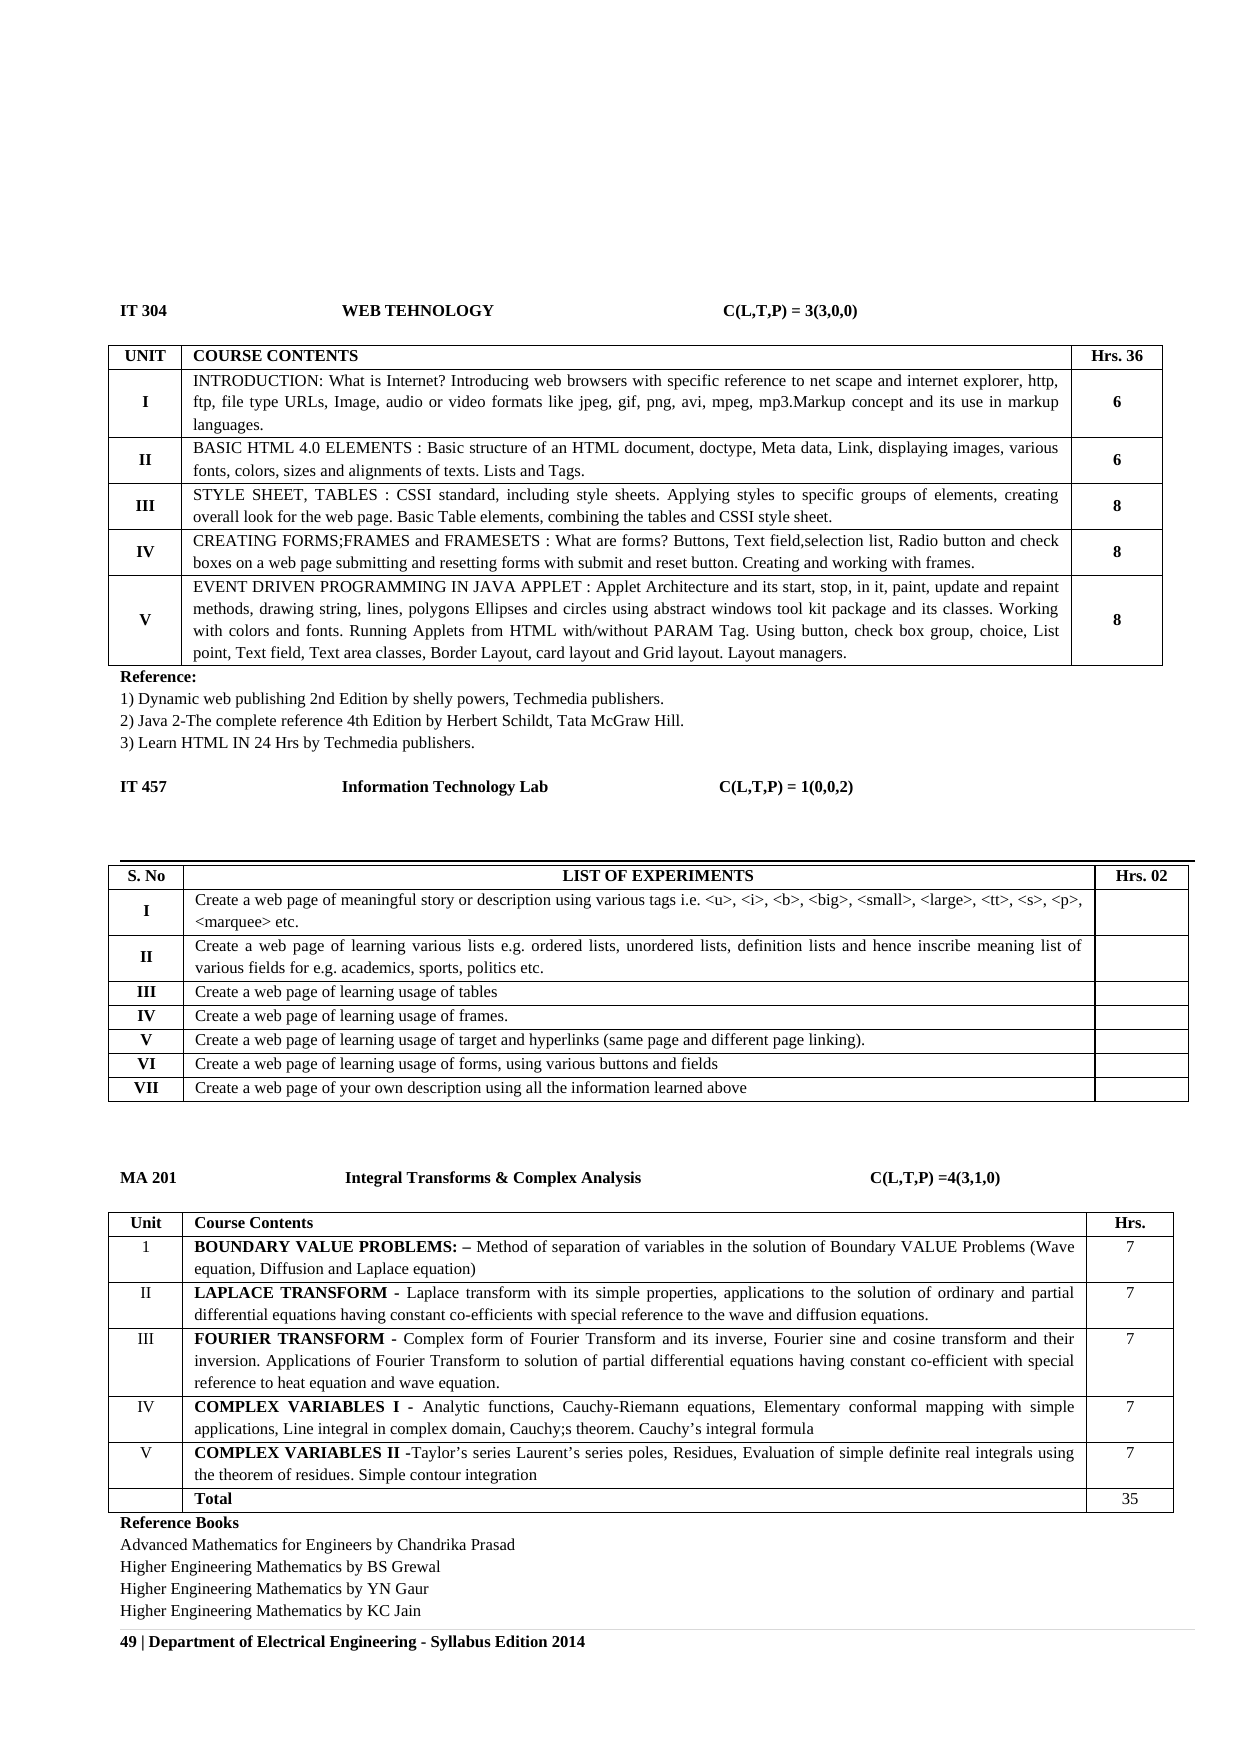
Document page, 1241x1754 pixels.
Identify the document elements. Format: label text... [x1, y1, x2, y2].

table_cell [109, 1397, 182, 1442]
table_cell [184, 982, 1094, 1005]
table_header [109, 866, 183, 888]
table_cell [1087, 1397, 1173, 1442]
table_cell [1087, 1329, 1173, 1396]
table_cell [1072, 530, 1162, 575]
text Advanced Mathematics for Engineers by Chandrika Prasad [120, 1535, 1195, 1554]
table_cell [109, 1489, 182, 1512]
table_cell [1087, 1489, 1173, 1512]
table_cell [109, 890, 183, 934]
text Reference Books [120, 1513, 1195, 1532]
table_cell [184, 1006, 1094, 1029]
text Higher Engineering Mathematics by KC Jain [120, 1601, 1195, 1620]
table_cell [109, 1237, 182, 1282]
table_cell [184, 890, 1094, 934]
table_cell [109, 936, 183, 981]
text Higher Engineering Mathematics by YN Gaur [120, 1579, 1195, 1598]
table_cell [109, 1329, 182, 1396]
text IT 304 WEB TEHNOLOGY C(L,T,P) = 3(3,0,0) [120, 301, 1195, 320]
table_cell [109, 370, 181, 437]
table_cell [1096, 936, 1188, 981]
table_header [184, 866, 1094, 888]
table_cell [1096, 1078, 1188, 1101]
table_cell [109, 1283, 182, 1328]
text 2) Java 2-The complete reference 4th Edition by Herbert Schildt, Tata McGraw Hill. [120, 710, 1195, 729]
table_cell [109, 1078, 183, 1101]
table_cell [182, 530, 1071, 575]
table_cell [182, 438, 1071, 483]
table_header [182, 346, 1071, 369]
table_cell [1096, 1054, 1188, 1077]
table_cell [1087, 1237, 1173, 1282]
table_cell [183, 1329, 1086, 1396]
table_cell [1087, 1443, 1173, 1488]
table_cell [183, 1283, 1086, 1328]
text 3) Learn HTML IN 24 Hrs by Techmedia publishers. [120, 732, 1195, 752]
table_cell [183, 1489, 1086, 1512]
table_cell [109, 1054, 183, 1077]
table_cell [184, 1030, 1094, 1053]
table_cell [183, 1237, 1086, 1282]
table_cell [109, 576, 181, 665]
text Higher Engineering Mathematics by BS Grewal [120, 1557, 1195, 1576]
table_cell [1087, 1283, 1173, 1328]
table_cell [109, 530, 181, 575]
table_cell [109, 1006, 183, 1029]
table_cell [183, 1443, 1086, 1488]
text MA 201 Integral Transforms & Complex Analysis C(L,T,P) =4(3,1,0) [120, 1168, 1195, 1187]
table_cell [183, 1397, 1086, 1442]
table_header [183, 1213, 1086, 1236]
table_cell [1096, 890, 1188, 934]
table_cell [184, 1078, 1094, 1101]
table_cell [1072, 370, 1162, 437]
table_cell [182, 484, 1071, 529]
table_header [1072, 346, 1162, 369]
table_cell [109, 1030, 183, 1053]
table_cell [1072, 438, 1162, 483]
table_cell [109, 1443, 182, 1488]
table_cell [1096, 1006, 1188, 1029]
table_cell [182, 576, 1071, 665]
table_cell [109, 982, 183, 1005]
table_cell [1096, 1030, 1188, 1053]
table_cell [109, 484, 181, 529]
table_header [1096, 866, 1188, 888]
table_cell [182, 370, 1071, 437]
text Reference: [120, 666, 1195, 686]
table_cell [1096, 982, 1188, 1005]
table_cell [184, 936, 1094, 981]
text IT 457 Information Technology Lab C(L,T,P) = 1(0,0,2) [120, 776, 1195, 860]
text 1) Dynamic web publishing 2nd Edition by shelly powers, Techmedia publishers. [120, 688, 1195, 708]
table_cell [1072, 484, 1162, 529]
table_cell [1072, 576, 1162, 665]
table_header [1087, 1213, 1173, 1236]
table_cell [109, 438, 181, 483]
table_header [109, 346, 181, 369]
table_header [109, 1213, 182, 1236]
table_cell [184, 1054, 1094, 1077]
